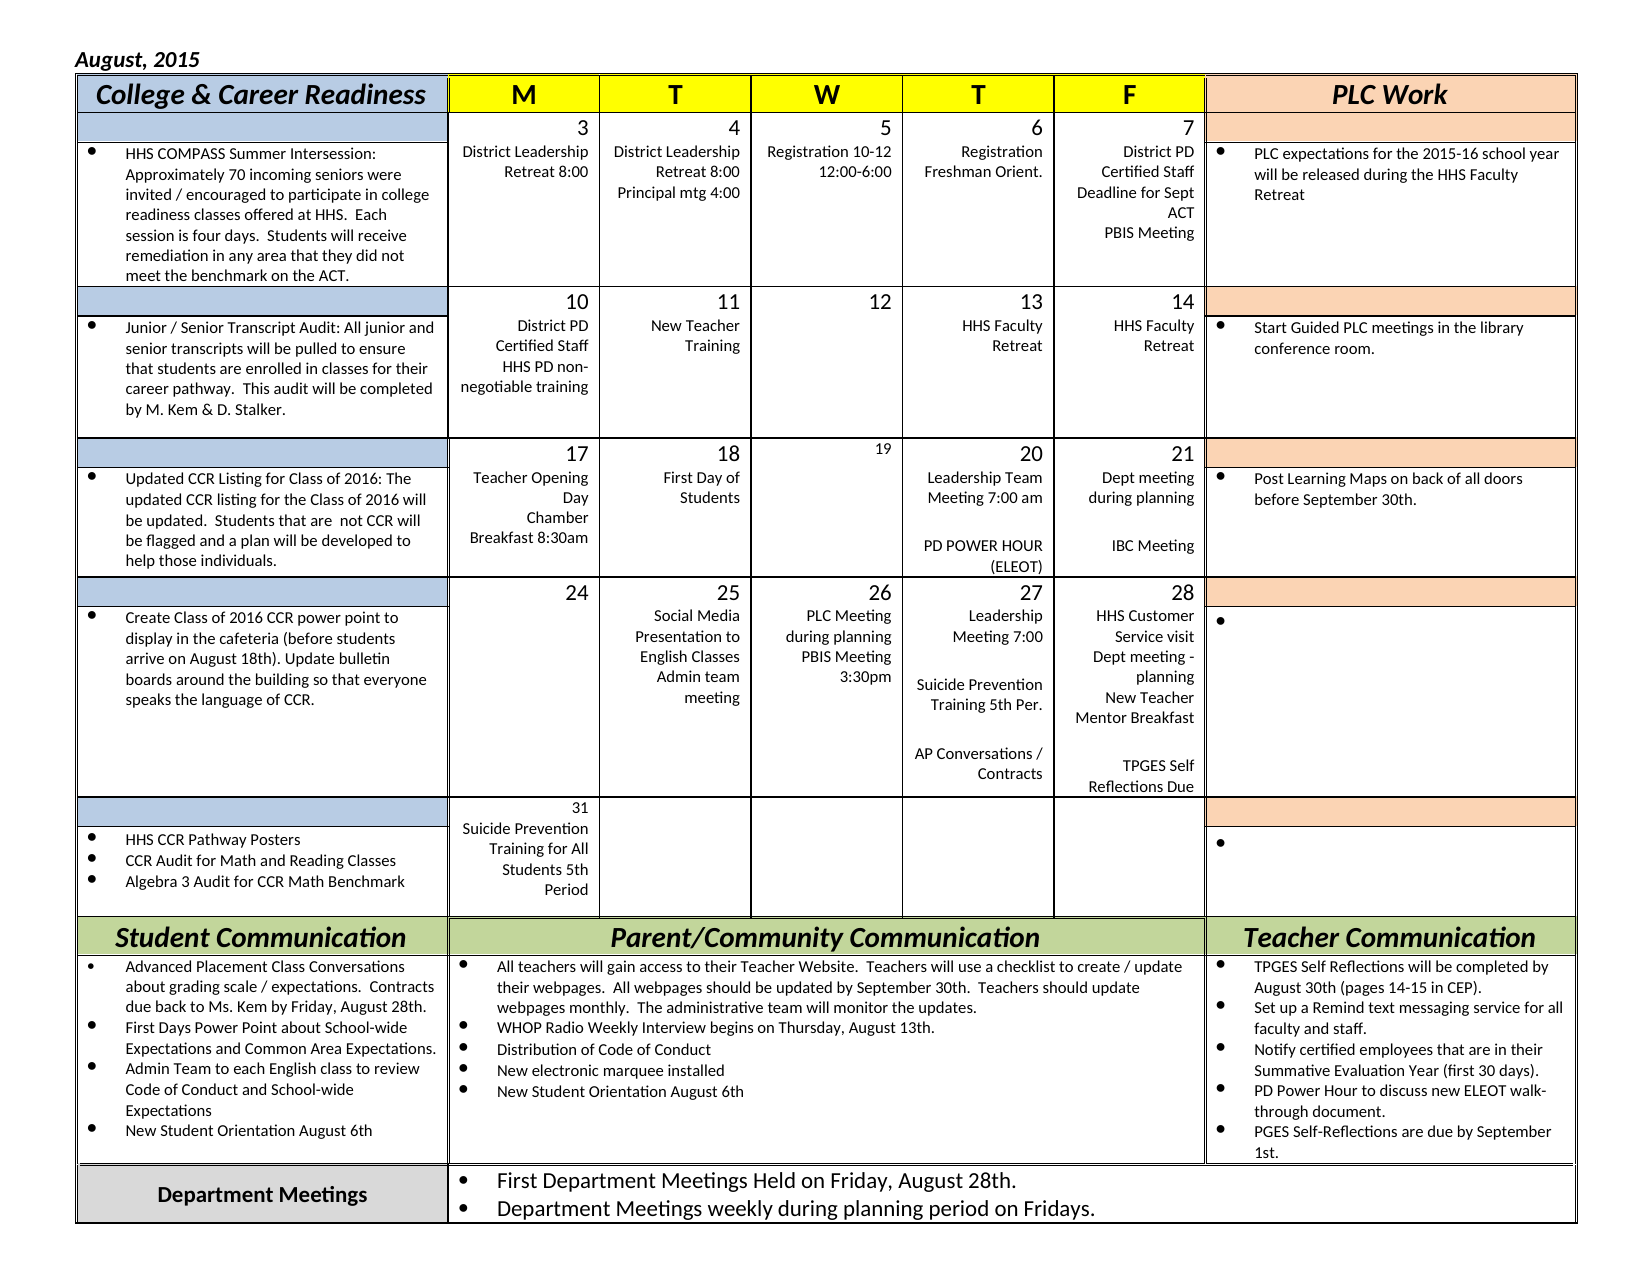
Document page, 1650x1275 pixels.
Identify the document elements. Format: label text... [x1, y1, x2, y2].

table_cell 6 Registration Freshman Orient. [903, 113, 1053, 286]
table_cell HHS CCR Pathway Posters CCR Audit for Math and Reading Classes Algebra 3 Audit for CCR Math Benchmark [78, 827, 447, 916]
table_cell First Department Meetings Held on Friday, August 28th. Department Meetings weekly during planning period on Fridays. [449, 1163, 1577, 1222]
table_cell 28 HHS Customer Service visit Dept meeting - planning New Teacher Mentor Breakfast TPGES Self Reflections Due [1055, 578, 1204, 796]
table_cell Post Learning Maps on back of all doors before September 30th. [1207, 468, 1575, 576]
table_header M [448, 76, 599, 112]
table_header F [1055, 76, 1205, 112]
table_cell [1207, 827, 1575, 916]
table_cell 20 Leadership Team Meeting 7:00 am PD POWER HOUR (ELEOT) [903, 439, 1053, 576]
table_cell Junior / Senior Transcript Audit: All junior and senior transcripts will be pulled to ensure that students are enrolled in classes for their career pathway. This audit will be completed by M. Kem & D. Stalker. [78, 317, 447, 437]
table_cell Create Class of 2016 CCR power point to display in the cafeteria (before students arrive on August 18th). Update bulletin boards around the building so that everyone speaks the language of CCR. [78, 607, 447, 796]
table_cell [1207, 607, 1575, 796]
table_header PLC Work [1205, 76, 1575, 112]
table_cell [78, 578, 447, 606]
table_cell 27 Leadership Meeting 7:00 Suicide Prevention Training 5th Per. AP Conversations / Contracts [903, 578, 1053, 796]
table_cell 26 PLC Meeting during planning PBIS Meeting 3:30pm [752, 578, 902, 796]
table_cell 12 [752, 287, 902, 437]
table_cell 14 HHS Faculty Retreat [1055, 287, 1204, 437]
table_cell 10 District PD Certified Staff HHS PD non-negotiable training [449, 287, 599, 437]
table_header T [600, 76, 750, 112]
table_cell [1207, 113, 1575, 141]
table_cell [78, 439, 447, 467]
table_cell Student Communication [78, 917, 447, 954]
table_cell 11 New Teacher Training [600, 287, 750, 437]
table_cell [78, 113, 447, 141]
table_cell [1207, 798, 1575, 826]
table_cell TPGES Self Reflections will be completed by August 30th (pages 14-15 in CEP). Set up a Remind text messaging service for all faculty and staff. Notify certified employees that are in their Summative Evaluation Year (first 30 days). PD Power Hour to discuss new ELEOT walk-through document. PGES Self-Reflections are due by September 1st. [1207, 956, 1575, 1163]
table_cell [78, 798, 447, 826]
table_cell [1207, 439, 1575, 467]
table_cell [752, 798, 902, 916]
table_cell 24 [450, 578, 599, 796]
text August, 2015 [75, 45, 1575, 73]
table_cell 31 Suicide Prevention Training for All Students 5th Period [450, 798, 599, 916]
table_cell Parent/Community Communication [450, 919, 1204, 954]
table_cell [1207, 578, 1575, 606]
table_cell Teacher Communication [1207, 917, 1575, 954]
table_cell [600, 798, 750, 916]
table_cell Start Guided PLC meetings in the library conference room. [1207, 317, 1575, 437]
table_cell 7 District PD Certified Staff Deadline for Sept ACT PBIS Meeting [1055, 113, 1204, 286]
table_cell 19 [752, 439, 902, 576]
table_cell 13 HHS Faculty Retreat [903, 287, 1053, 437]
table_cell [1207, 287, 1575, 315]
table_cell 5 Registration 10-12 12:00-6:00 [752, 113, 902, 286]
table_cell Updated CCR Listing for Class of 2016: The updated CCR listing for the Class of 2016 will be updated. Students that are not CCR will be flagged and a plan will be developed to help those individuals. [78, 468, 447, 576]
table_cell All teachers will gain access to their Teacher Website. Teachers will use a checklist to create / update their webpages. All webpages should be updated by September 30th. Teachers should update webpages monthly. The administrative team will monitor the updates. WHOP Radio Weekly Interview begins on Thursday, August 13th. Distribution of Code of Conduct New electronic marquee installed New Student Orientation August 6th [450, 956, 1204, 1163]
table_cell [78, 287, 447, 315]
table_cell 25 Social Media Presentation to English Classes Admin team meeting [600, 578, 750, 796]
table_cell 4 District Leadership Retreat 8:00 Principal mtg 4:00 [600, 113, 750, 286]
table_header W [752, 76, 902, 112]
table_header T [903, 76, 1053, 112]
table_header College & Career Readiness [78, 76, 448, 112]
table_cell HHS COMPASS Summer Intersession: Approximately 70 incoming seniors were invited / encouraged to participate in college readiness classes offered at HHS. Each session is four days. Students will receive remediation in any area that they did not meet the benchmark on the ACT. [78, 143, 447, 286]
table_cell Department Meetings [77, 1163, 447, 1222]
table_cell [903, 798, 1053, 916]
table_cell 21 Dept meeting during planning IBC Meeting [1055, 439, 1204, 576]
table_cell [1055, 798, 1204, 916]
table_cell PLC expectations for the 2015-16 school year will be released during the HHS Faculty Retreat [1207, 143, 1575, 286]
table_cell 18 First Day of Students [600, 439, 750, 576]
table_cell Advanced Placement Class Conversations about grading scale / expectations. Contracts due back to Ms. Kem by Friday, August 28th. First Days Power Point about School-wide Expectations and Common Area Expectations. Admin Team to each English class to review Code of Conduct and School-wide Expectations New Student Orientation August 6th [78, 956, 447, 1163]
table_cell 3 District Leadership Retreat 8:00 [449, 113, 599, 286]
table_cell 17 Teacher Opening Day Chamber Breakfast 8:30am [450, 439, 599, 576]
